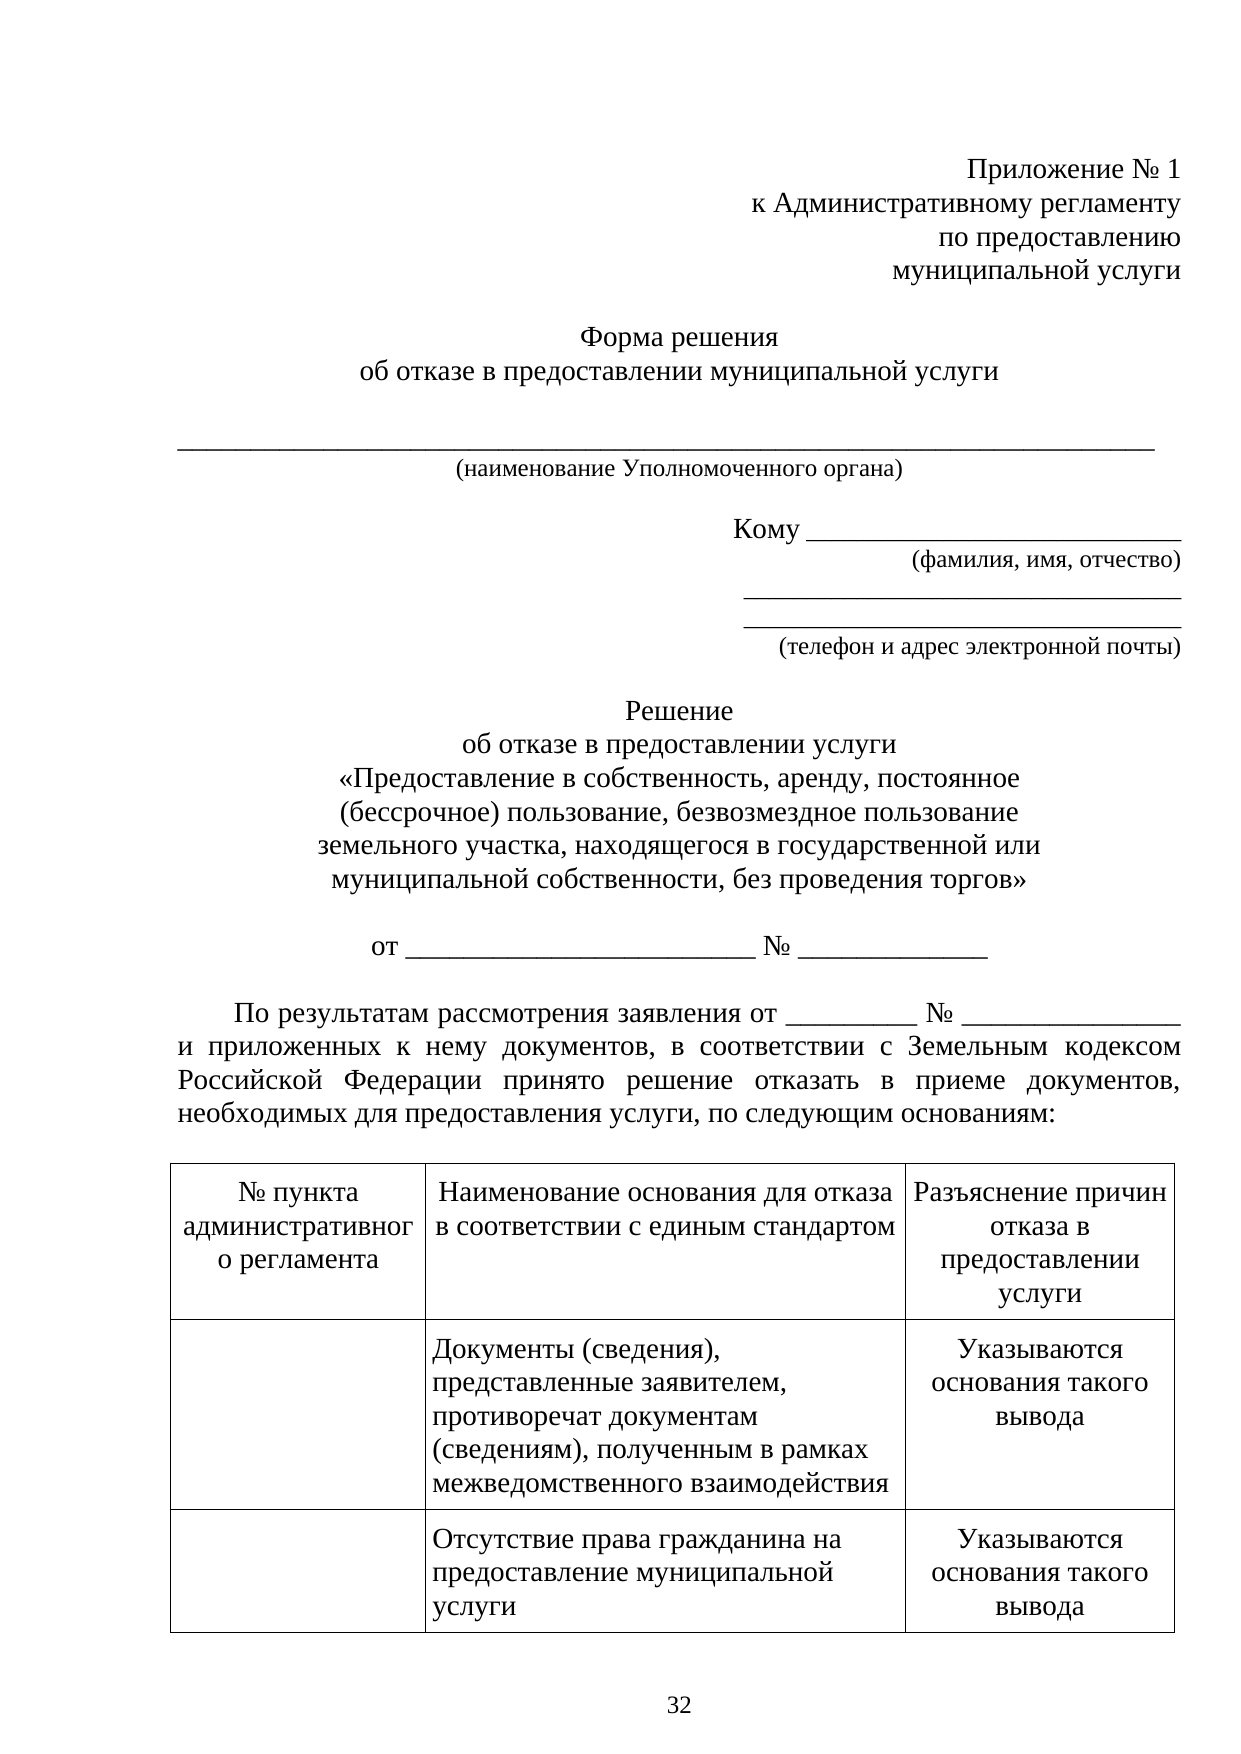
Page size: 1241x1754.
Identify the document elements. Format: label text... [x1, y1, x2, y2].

text от ________________________ № _____________ [177, 928, 1181, 961]
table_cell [906, 1510, 1174, 1632]
text муниципальной собственности, без проведения торгов» [177, 861, 1181, 894]
text Форма решения [177, 319, 1181, 353]
text к Административному регламенту [177, 185, 1181, 219]
text ___________________________________ [177, 573, 1181, 602]
text (наименование Уполномоченного органа) [177, 453, 1181, 482]
text По результатам рассмотрения заявления от _________ № _______________ и приложенных к нему документов, в соответствии с Земельным кодексом Российской Федерации принято решение отказать в приеме документов, необходимых для предоставления услуги, по следующим основаниям: [177, 995, 1181, 1129]
text об отказе в предоставлении муниципальной услуги [177, 353, 1181, 386]
table_cell [171, 1320, 425, 1509]
text ___________________________________________________________________ [177, 420, 1181, 453]
text об отказе в предоставлении услуги [177, 727, 1181, 760]
text по предоставлению [177, 219, 1181, 252]
text «Предоставление в собственность, аренду, постоянное [177, 760, 1181, 794]
table_header Разъяснение причин отказа в предоставлении услуги [906, 1164, 1174, 1319]
table_cell Документы (сведения), представленные заявителем, противоречат документам (сведениям), полученным в рамках межведомственного взаимодействия [426, 1320, 905, 1509]
text (бессрочное) пользование, безвозмездное пользование [177, 794, 1181, 827]
text земельного участка, находящегося в государственной или [177, 827, 1181, 861]
text Кому ______________________________ [177, 511, 1181, 544]
table_header Наименование основания для отказа в соответствии с единым стандартом [426, 1164, 905, 1319]
table_cell [171, 1510, 425, 1632]
table_header № пункта административного регламента [171, 1164, 425, 1319]
text Решение [177, 693, 1181, 727]
text Приложение № 1 [177, 152, 1181, 185]
table_cell Указываются основания такого вывода [906, 1320, 1174, 1509]
table_cell Отсутствие права гражданина на предоставление муниципальной услуги [426, 1510, 905, 1632]
text ___________________________________ [177, 602, 1181, 631]
text (фамилия, имя, отчество) [177, 544, 1181, 573]
text (телефон и адрес электронной почты) [177, 631, 1181, 659]
text муниципальной услуги [177, 252, 1181, 286]
